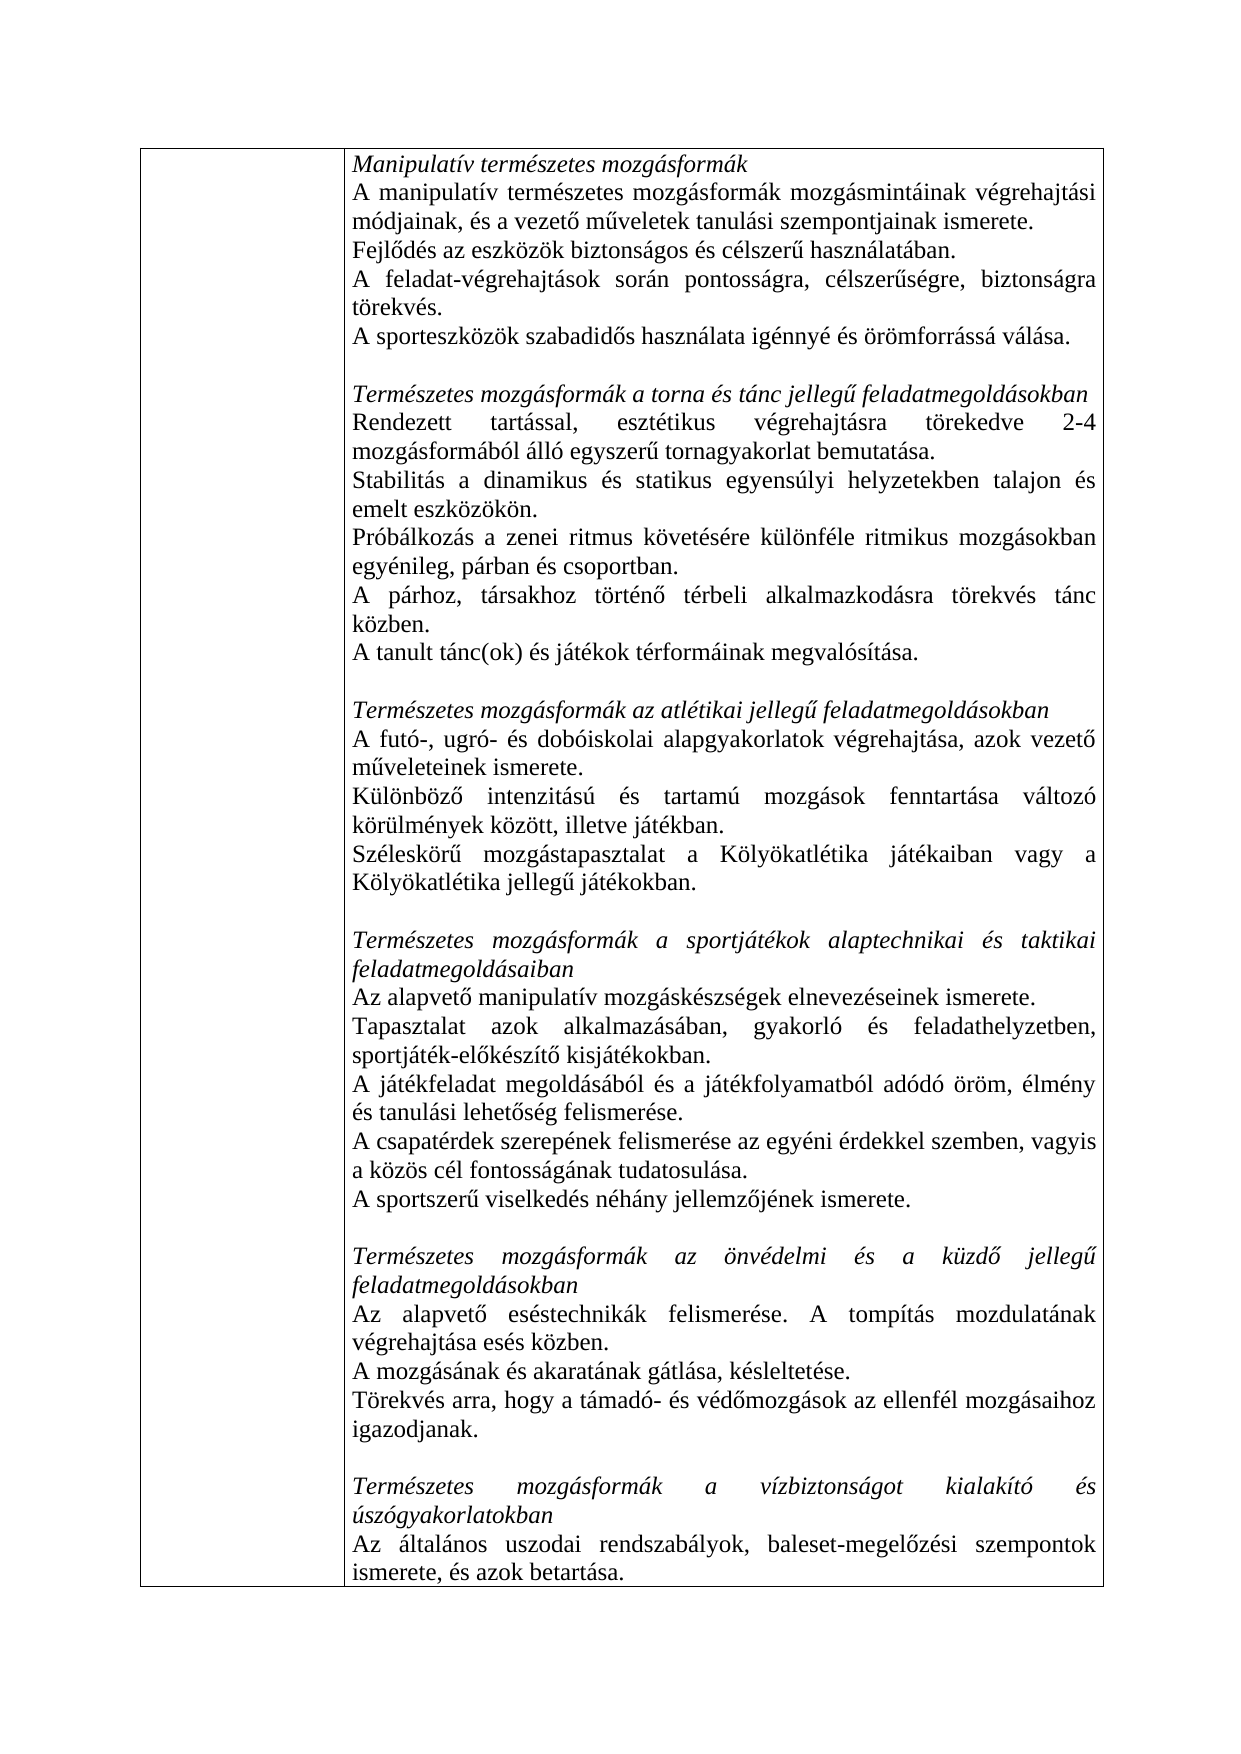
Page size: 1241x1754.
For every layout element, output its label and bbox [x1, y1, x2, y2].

table_header [345, 149, 1103, 1586]
table_header [141, 149, 344, 1586]
